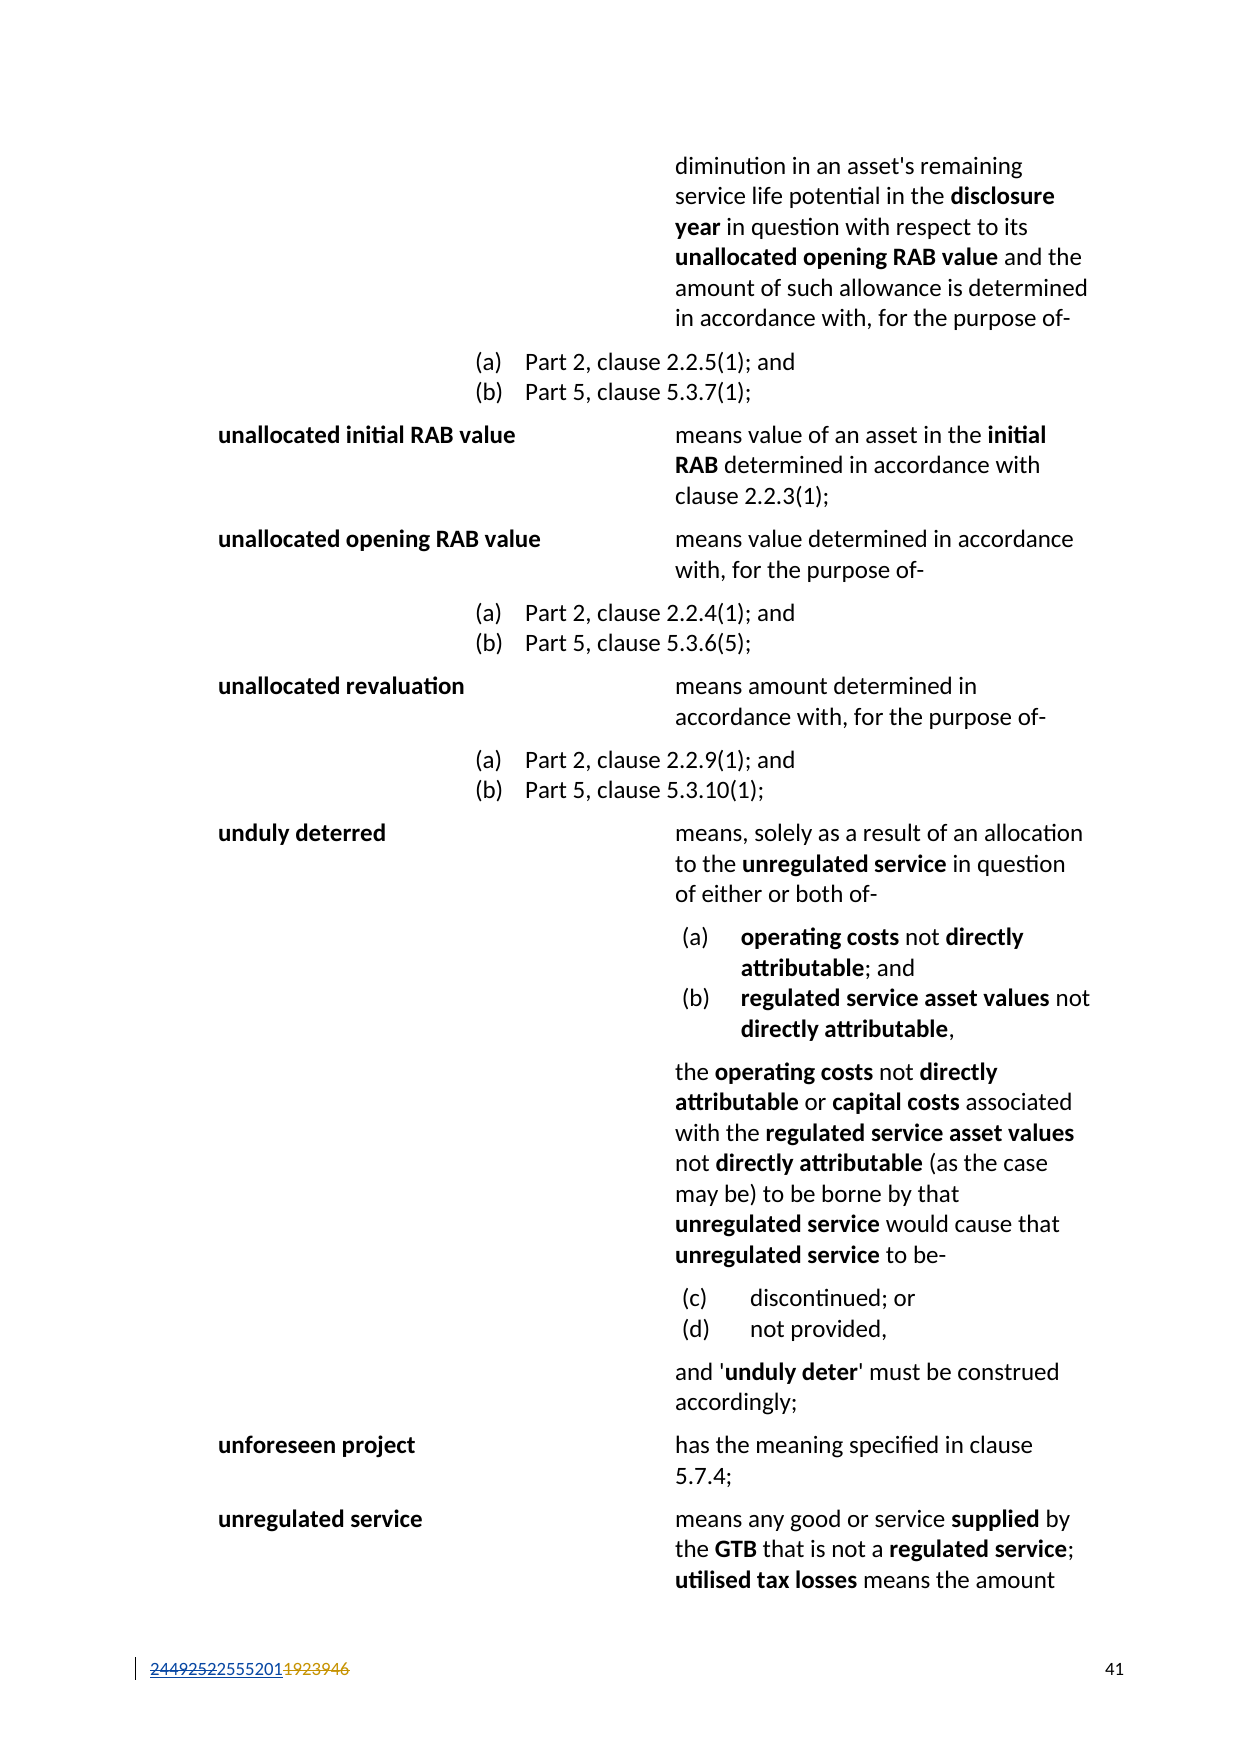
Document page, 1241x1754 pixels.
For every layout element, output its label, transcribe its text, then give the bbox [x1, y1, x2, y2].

text unallocated revaluation means amount determined in accordance with, for the purpose of- [218, 670, 1090, 731]
subtitle Part 5, clause 5.3.10(1); [150, 774, 1090, 805]
subtitle Part 2, clause 2.2.4(1); and [150, 597, 1090, 627]
subtitle Part 2, clause 2.2.5(1); and [150, 346, 1090, 376]
subtitle operating costs not directly attributable; and [682, 921, 1090, 982]
text the operating costs not directly attributable or capital costs associated with the regulated service asset values not directly attributable (as the case may be) to be borne by that unregulated service would cause that unregulated service to be- [675, 1056, 1090, 1270]
subtitle not provided, [357, 1313, 1090, 1343]
text unallocated initial RAB value means value of an asset in the initial RAB determined in accordance with clause 2.2.3(1); [218, 419, 1090, 511]
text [218, 1503, 1090, 1594]
text and 'unduly deter' must be construed accordingly; [675, 1356, 1090, 1417]
text unduly deterred means, solely as a result of an allocation to the unregulated service in question of either or both of- [218, 817, 1090, 909]
text unallocated opening RAB value means value determined in accordance with, for the purpose of- [218, 523, 1090, 584]
text unforeseen project has the meaning specified in clause 5.7.4; [218, 1429, 1090, 1490]
subtitle Part 5, clause 5.3.7(1); [150, 376, 1090, 407]
subtitle Part 5, clause 5.3.6(5); [150, 627, 1090, 658]
subtitle Part 2, clause 2.2.9(1); and [150, 744, 1090, 774]
subtitle discontinued; or [357, 1282, 1090, 1313]
subtitle regulated service asset values not directly attributable, [682, 982, 1090, 1043]
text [218, 150, 1090, 333]
